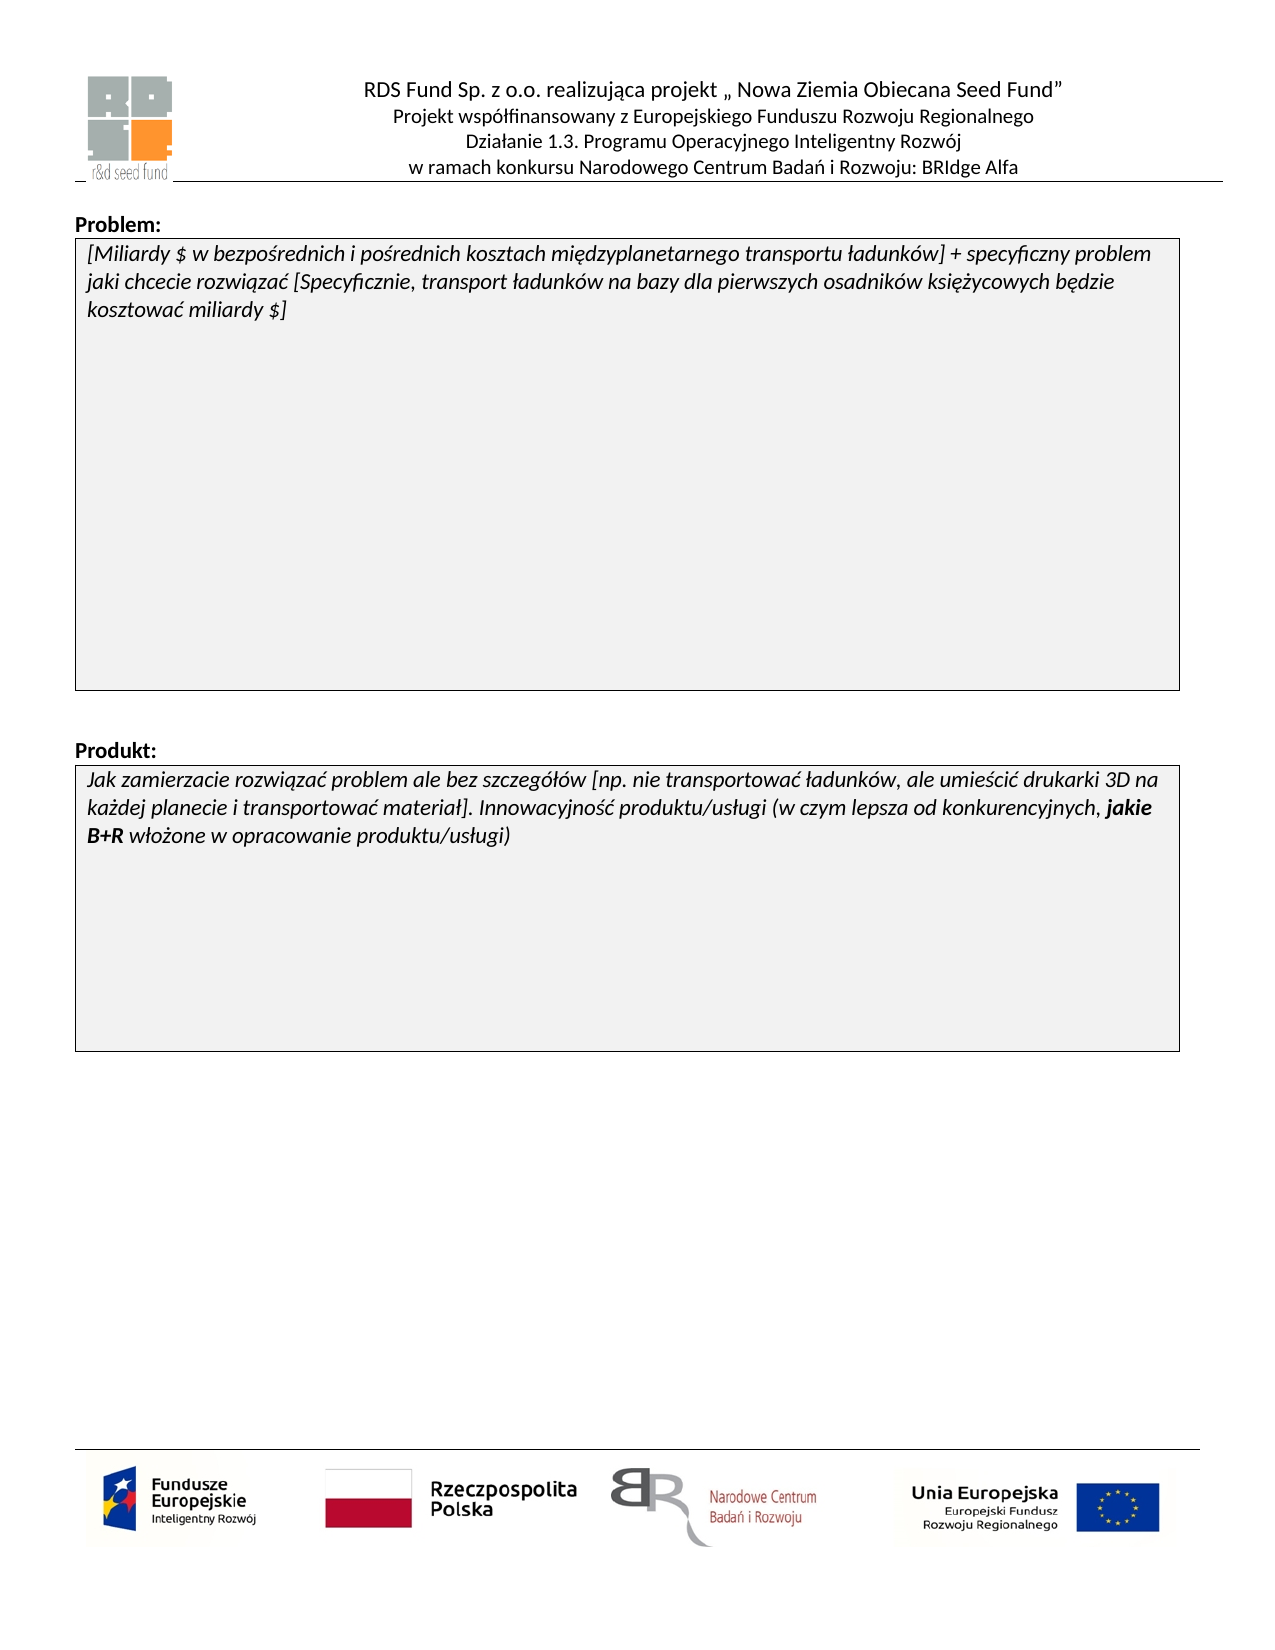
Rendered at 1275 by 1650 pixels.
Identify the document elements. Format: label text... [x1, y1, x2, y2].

text Produkt: [75, 736, 1200, 764]
table_header [Miliardy $ w bezpośrednich i pośrednich kosztach międzyplanetarnego transportu ładunków] + specyficzny problem jaki chcecie rozwiązać [Specyficznie, transport ładunków na bazy dla pierwszych osadników księżycowych będzie kosztować miliardy $] [76, 239, 1179, 690]
text Problem: [75, 210, 1200, 238]
picture [86, 75, 173, 182]
picture [86, 1450, 1177, 1547]
table_header Jak zamierzacie rozwiązać problem ale bez szczegółów [np. nie transportować ładunków, ale umieścić drukarki 3D na każdej planecie i transportować materiał]. Innowacyjność produktu/usługi (w czym lepsza od konkurencyjnych, jakie B+R włożone w opracowanie produktu/usługi) [76, 766, 1179, 1051]
